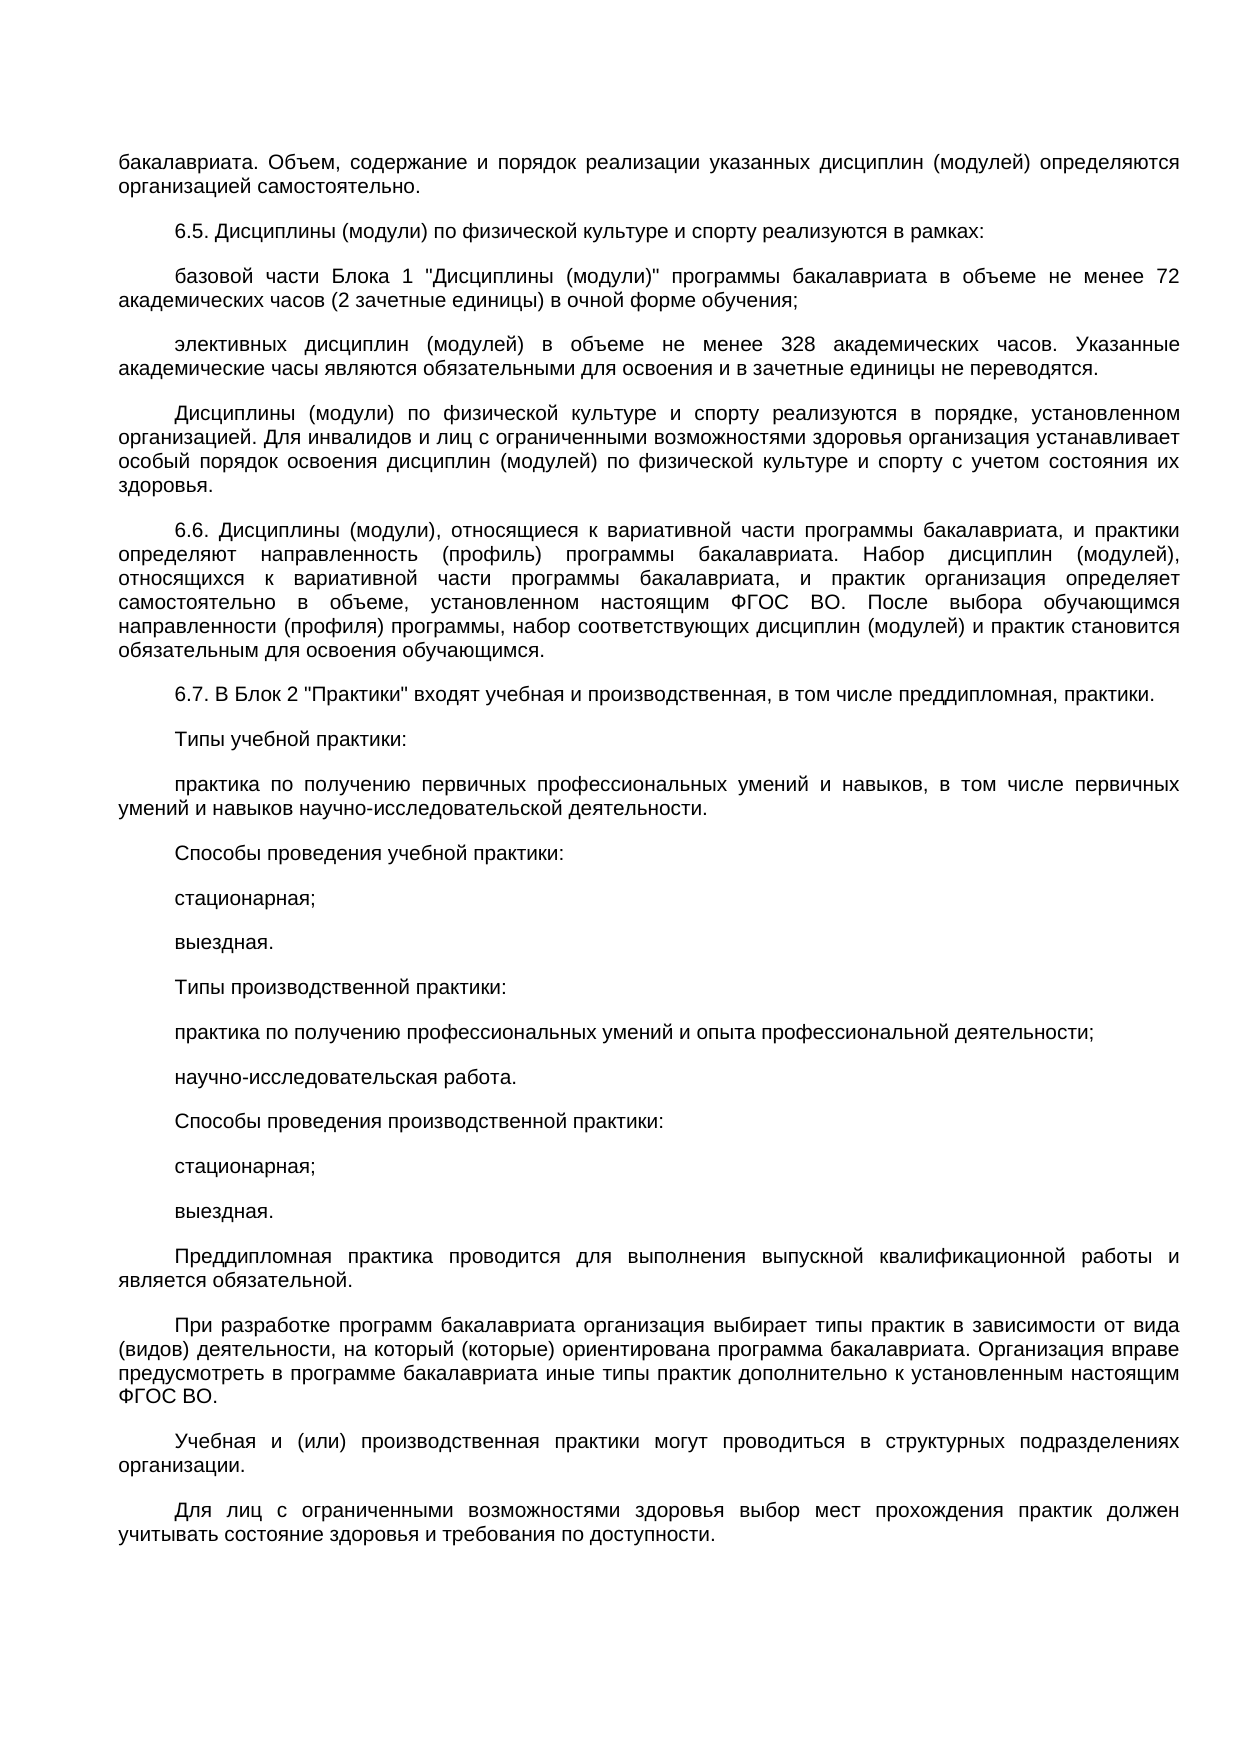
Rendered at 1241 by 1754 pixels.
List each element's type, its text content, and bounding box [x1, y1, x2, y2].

text базовой части Блока 1 "Дисциплины (модули)" программы бакалавриата в объеме не менее 72 академических часов (2 зачетные единицы) в очной форме обучения; [118, 263, 1181, 311]
text научно-исследовательская работа. [118, 1064, 1181, 1088]
text Для лиц с ограниченными возможностями здоровья выбор мест прохождения практик должен учитывать состояние здоровья и требования по доступности. [118, 1498, 1181, 1546]
text Дисциплины (модули) по физической культуре и спорту реализуются в порядке, установленном организацией. Для инвалидов и лиц с ограниченными возможностями здоровья организация устанавливает особый порядок освоения дисциплин (модулей) по физической культуре и спорту с учетом состояния их здоровья. [118, 401, 1181, 497]
text стационарная; [118, 885, 1181, 909]
text Способы проведения учебной практики: [118, 841, 1181, 864]
text элективных дисциплин (модулей) в объеме не менее 328 академических часов. Указанные академические часы являются обязательными для освоения и в зачетные единицы не переводятся. [118, 332, 1181, 380]
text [118, 150, 1181, 198]
text Учебная и (или) производственная практики могут проводиться в структурных подразделениях организации. [118, 1429, 1181, 1477]
text выездная. [118, 930, 1181, 954]
text выездная. [118, 1199, 1181, 1223]
text Преддипломная практика проводится для выполнения выпускной квалификационной работы и является обязательной. [118, 1244, 1181, 1292]
text 6.5. Дисциплины (модули) по физической культуре и спорту реализуются в рамках: [118, 219, 1181, 243]
text практика по получению первичных профессиональных умений и навыков, в том числе первичных умений и навыков научно-исследовательской деятельности. [118, 772, 1181, 820]
text При разработке программ бакалавриата организация выбирает типы практик в зависимости от вида (видов) деятельности, на который (которые) ориентирована программа бакалавриата. Организация вправе предусмотреть в программе бакалавриата иные типы практик дополнительно к установленным настоящим ФГОС ВО. [118, 1312, 1181, 1408]
text 6.7. В Блок 2 "Практики" входят учебная и производственная, в том числе преддипломная, практики. [118, 682, 1181, 706]
text 6.6. Дисциплины (модули), относящиеся к вариативной части программы бакалавриата, и практики определяют направленность (профиль) программы бакалавриата. Набор дисциплин (модулей), относящихся к вариативной части программы бакалавриата, и практик организация определяет самостоятельно в объеме, установленном настоящим ФГОС ВО. После выбора обучающимся направленности (профиля) программы, набор соответствующих дисциплин (модулей) и практик становится обязательным для освоения обучающимся. [118, 518, 1181, 661]
text практика по получению профессиональных умений и опыта профессиональной деятельности; [118, 1020, 1181, 1044]
text Типы учебной практики: [118, 727, 1181, 751]
text стационарная; [118, 1154, 1181, 1178]
text Способы проведения производственной практики: [118, 1109, 1181, 1133]
text Типы производственной практики: [118, 975, 1181, 999]
